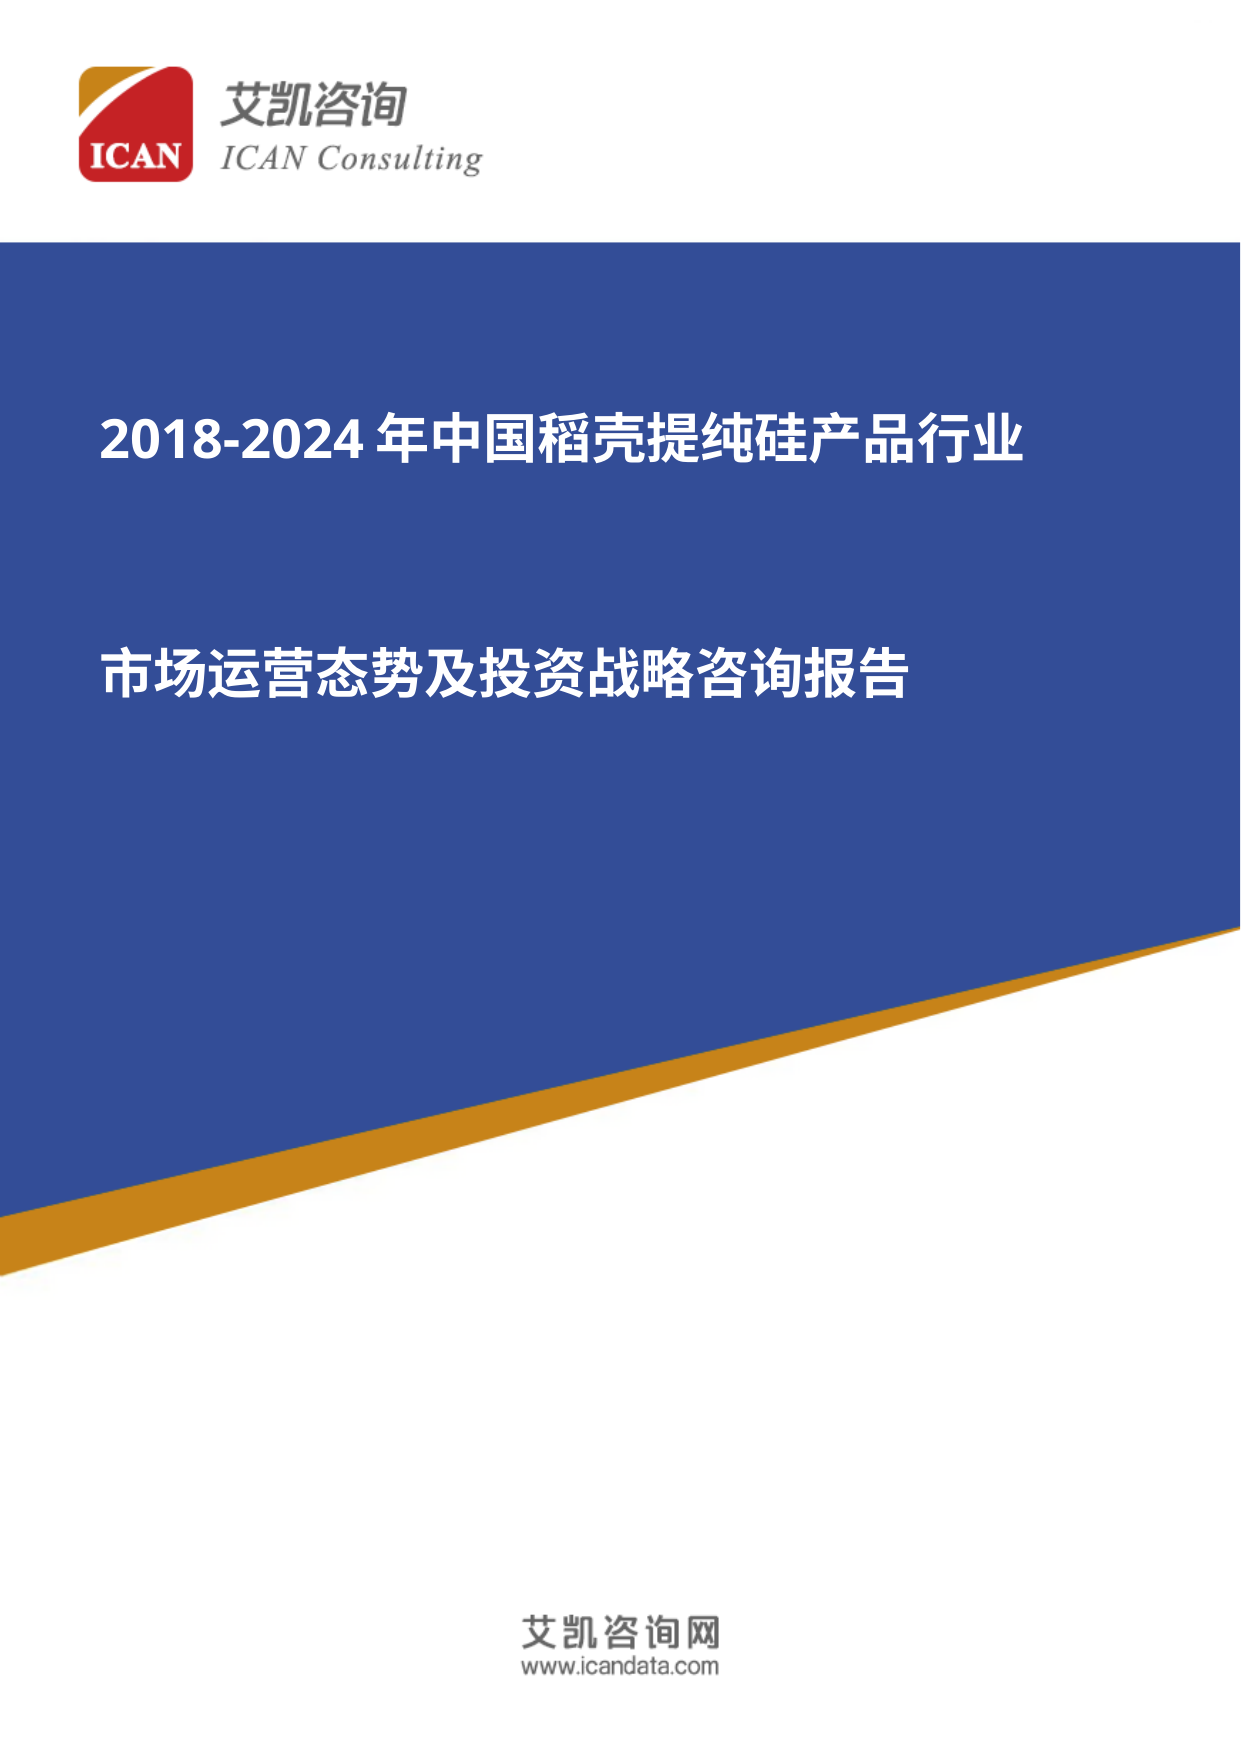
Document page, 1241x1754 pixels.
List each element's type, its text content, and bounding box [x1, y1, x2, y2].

picture [0, 5, 1241, 1754]
subtitle 2018-2024年中国稻壳提纯硅产品行业市场运营态势及投资战略咨询报告 [99, 386, 1053, 718]
